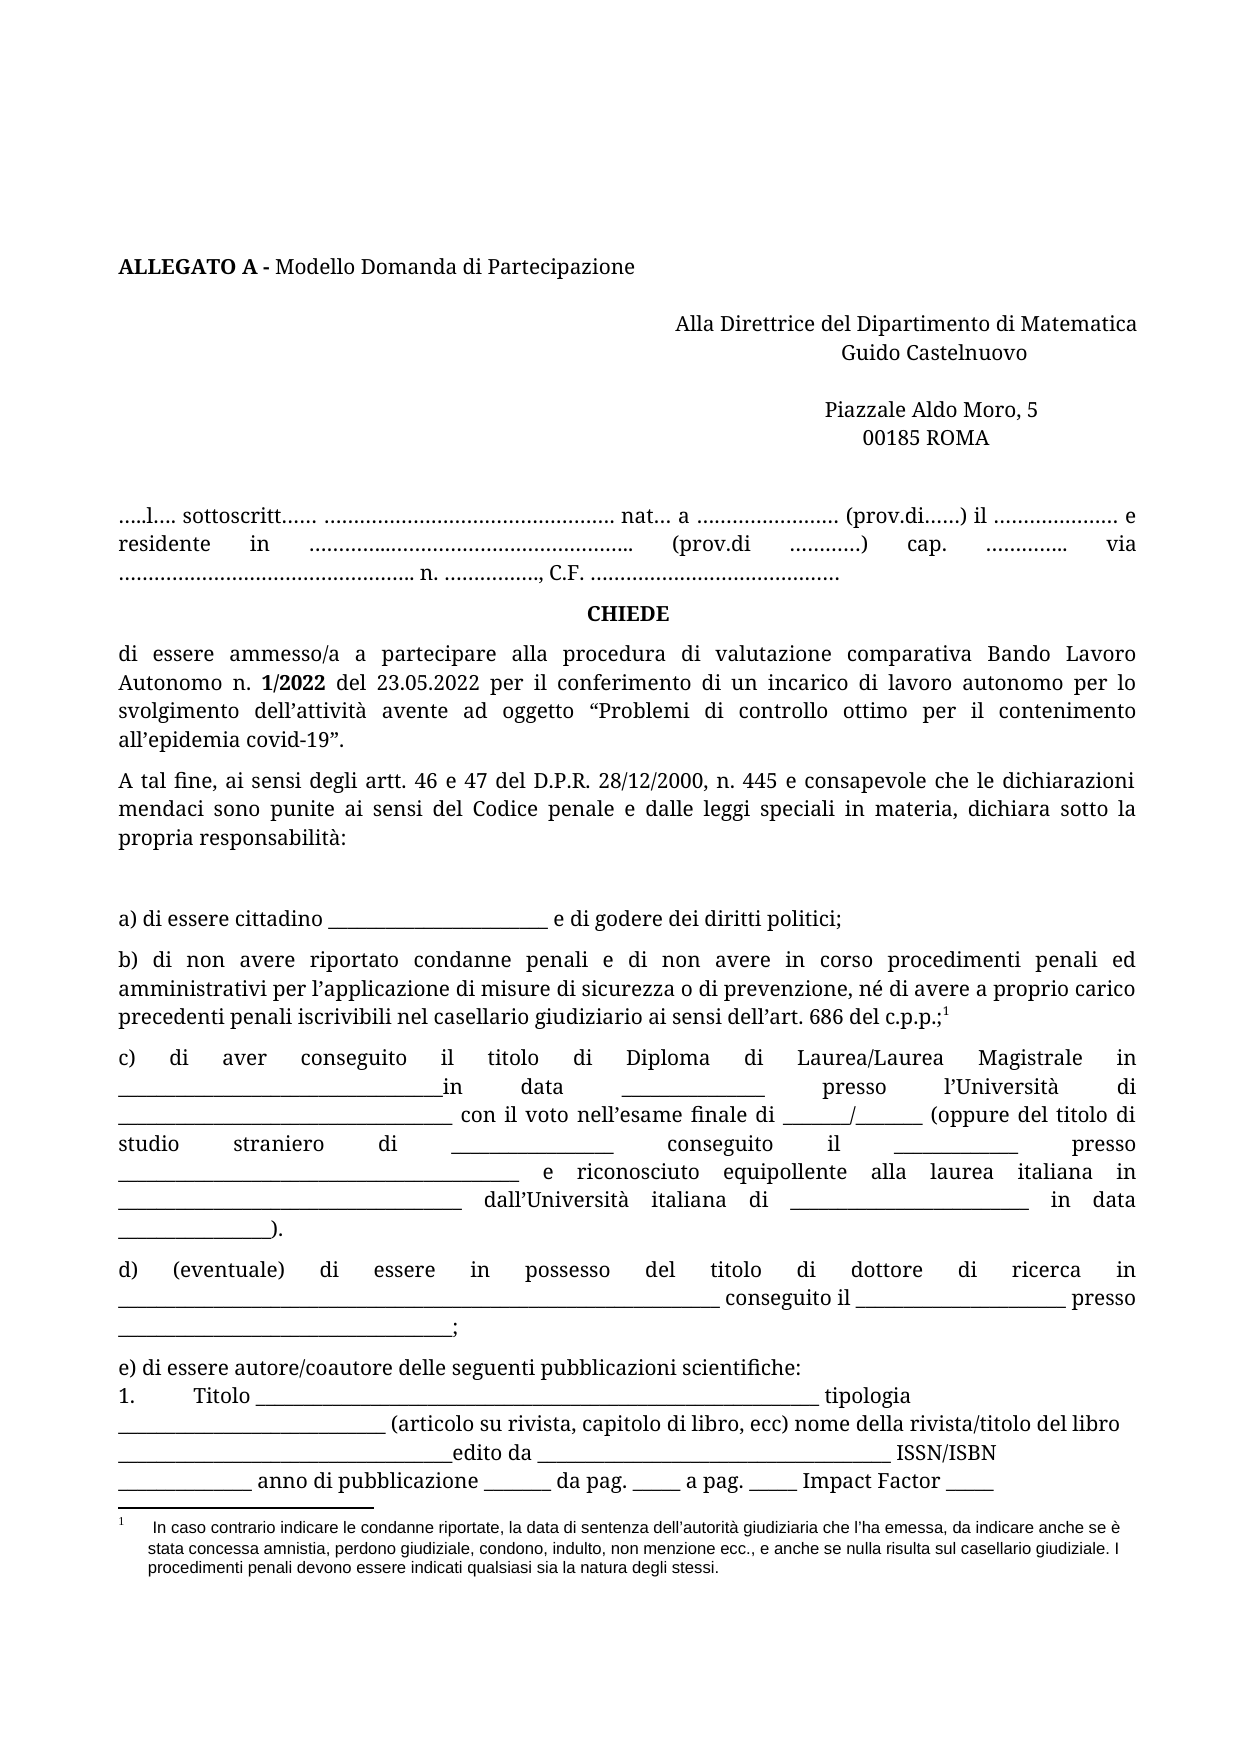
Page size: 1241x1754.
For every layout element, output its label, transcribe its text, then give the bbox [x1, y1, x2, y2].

text a) di essere cittadino _______________________ e di godere dei diritti politici; [118, 904, 1138, 933]
text e) di essere autore/coautore delle seguenti pubblicazioni scientifiche: [118, 1353, 1138, 1381]
text Piazzale Aldo Moro, 5 [635, 395, 1138, 423]
text Guido Castelnuovo [635, 338, 1138, 366]
text c) di aver conseguito il titolo di Diploma di Laurea/Laurea Magistrale in __________________________________in data _______________ presso l’Università di ___________________________________ con il voto nell’esame finale di _______/_______ (oppure del titolo di studio straniero di _________________ conseguito il _____________ presso __________________________________________ e riconosciuto equipollente alla laurea italiana in ____________________________________ dall’Università italiana di _________________________ in data ________________). [118, 1043, 1138, 1242]
text A tal fine, ai sensi degli artt. 46 e 47 del D.P.R. 28/12/2000, n. 445 e consapevole che le dichiarazioni mendaci sono punite ai sensi del Codice penale e dalle leggi speciali in materia, dichiara sotto la propria responsabilità: [118, 766, 1138, 851]
text ALLEGATO A - Modello Domanda di Partecipazione [118, 251, 1138, 280]
text Alla Direttrice del Dipartimento di Matematica [635, 309, 1138, 338]
text …..l…. sottoscritt…… …………………………………………. nat… a …………………… (prov.di……) il ………………… e residente in …………..………………………………….. (prov.di …………) cap. ………….. via ………………………………………….. n. ……………., C.F. …………………………………… [118, 501, 1138, 586]
text b) di non avere riportato condanne penali e di non avere in corso procedimenti penali ed amministrativi per l’applicazione di misure di sicurezza o di prevenzione, né di avere a proprio carico precedenti penali iscrivibili nel casellario giudiziario ai sensi dell’art. 686 del c.p.p.; [118, 946, 1138, 1031]
text d) (eventuale) di essere in possesso del titolo di dottore di ricerca in _______________________________________________________________ conseguito il ______________________ presso ___________________________________; [118, 1255, 1138, 1340]
text 00185 ROMA [635, 423, 1138, 452]
text di essere ammesso/a a partecipare alla procedura di valutazione comparativa Bando Lavoro Autonomo n. 1/2022 del 23.05.2022 per il conferimento di un incarico di lavoro autonomo per lo svolgimento dell’attività avente ad oggetto “Problemi di controllo ottimo per il contenimento all’epidemia covid-19”. [118, 639, 1138, 753]
text CHIEDE [118, 599, 1138, 627]
